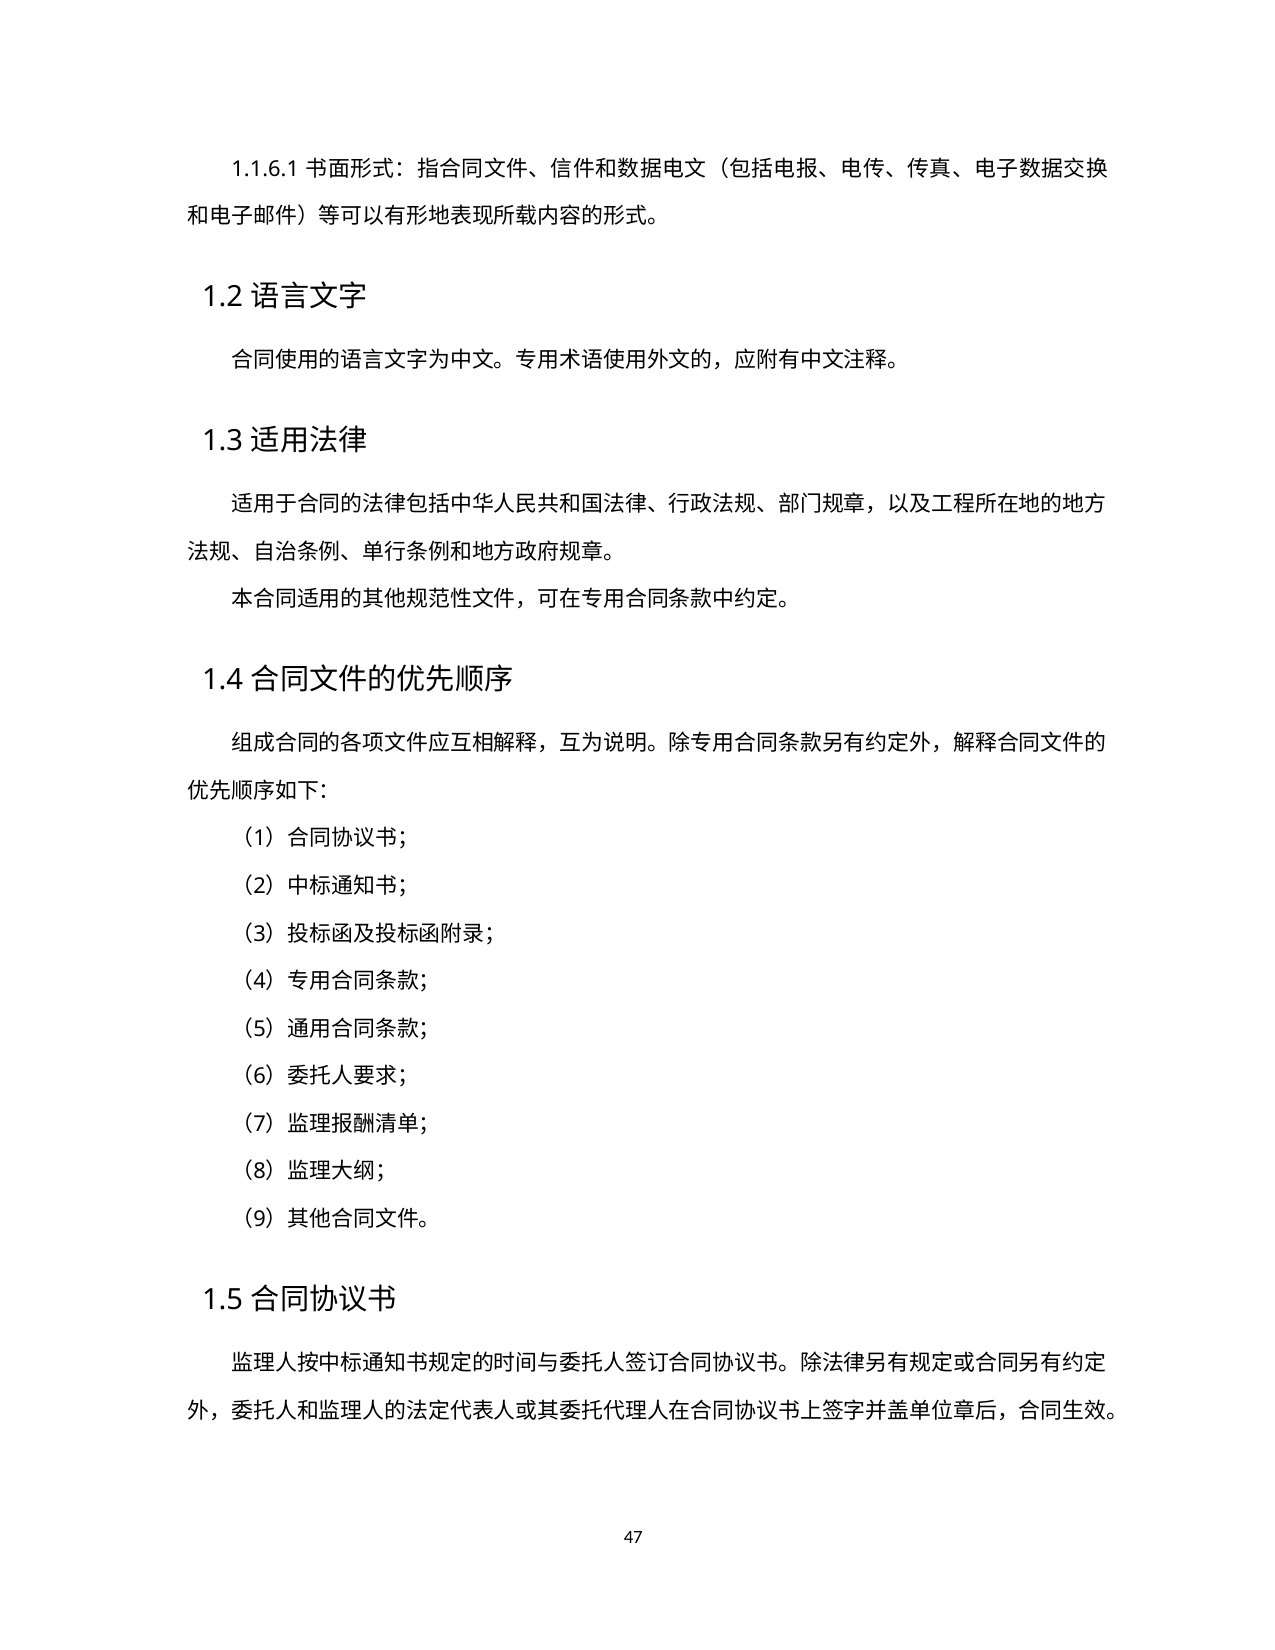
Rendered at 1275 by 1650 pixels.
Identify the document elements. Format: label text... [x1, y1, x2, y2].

text （9）其他合同文件。 [187, 1201, 1110, 1233]
text （5）通用合同条款； [187, 1011, 1110, 1042]
text （2）中标通知书； [187, 868, 1110, 900]
text 合同使用的语言文字为中文。专用术语使用外文的，应附有中文注释。 [187, 342, 1110, 374]
text （7）监理报酬清单； [187, 1106, 1110, 1138]
text 1.1.6.1 书面形式：指合同文件、信件和数据电文（包括电报、电传、传真、电子数据交换和电子邮件）等可以有形地表现所载内容的形式。 [187, 151, 1110, 230]
text 监理人按中标通知书规定的时间与委托人签订合同协议书。除法律另有规定或合同另有约定外，委托人和监理人的法定代表人或其委托代理人在合同协议书上签字并盖单位章后，合同生效。 [187, 1345, 1110, 1424]
text （8）监理大纲； [187, 1153, 1110, 1185]
text （4）专用合同条款； [187, 963, 1110, 995]
text 本合同适用的其他规范性文件，可在专用合同条款中约定。 [187, 581, 1110, 613]
subtitle 1.5 合同协议书 [187, 1276, 1110, 1318]
subtitle 1.4 合同文件的优先顺序 [187, 656, 1110, 698]
text （3）投标函及投标函附录； [187, 916, 1110, 947]
subtitle 1.3 适用法律 [187, 417, 1110, 459]
text （6）委托人要求； [187, 1058, 1110, 1090]
text （1）合同协议书； [187, 820, 1110, 852]
text 适用于合同的法律包括中华人民共和国法律、行政法规、部门规章，以及工程所在地的地方法规、自治条例、单行条例和地方政府规章。 [187, 486, 1110, 565]
text 组成合同的各项文件应互相解释，互为说明。除专用合同条款另有约定外，解释合同文件的优先顺序如下： [187, 725, 1110, 804]
subtitle 1.2 语言文字 [187, 273, 1110, 315]
